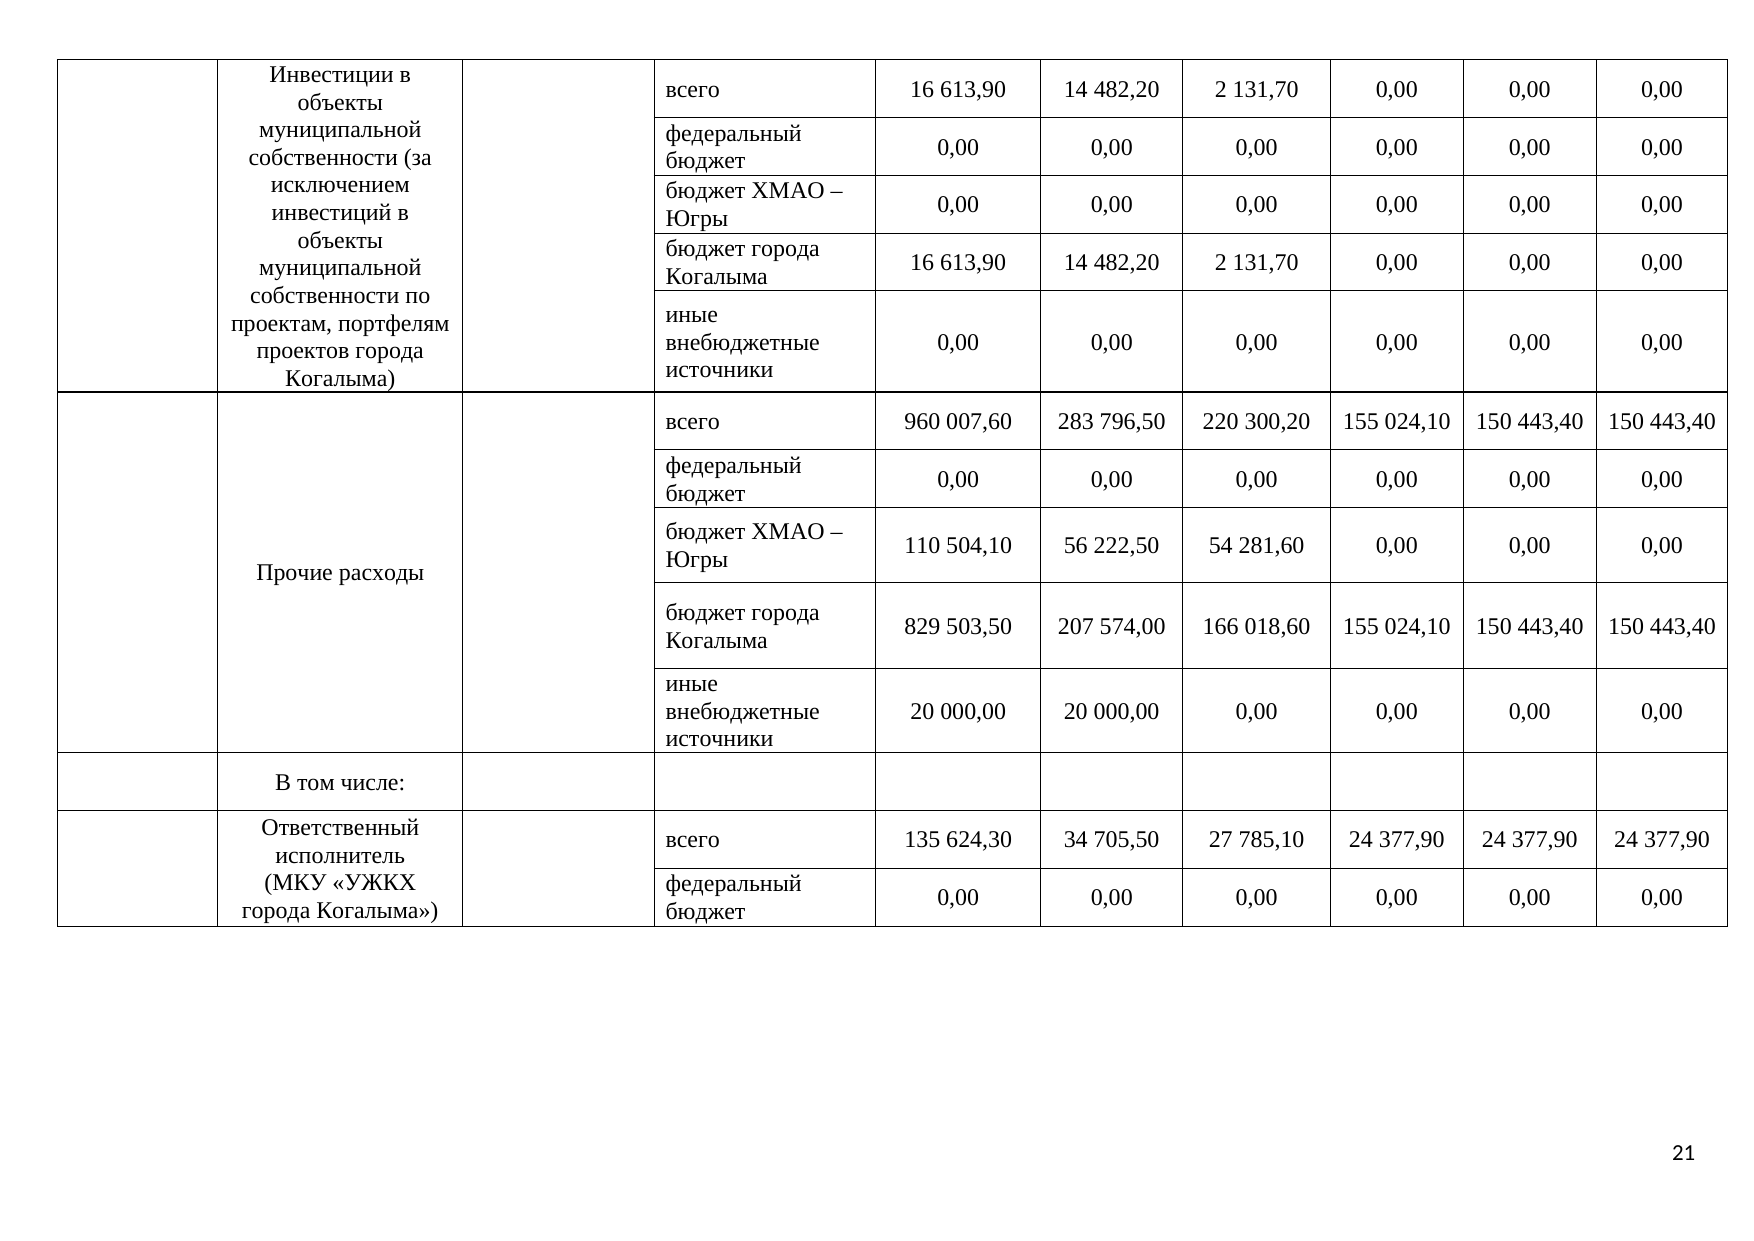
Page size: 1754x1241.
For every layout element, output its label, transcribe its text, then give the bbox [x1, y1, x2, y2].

table_cell [58, 753, 217, 810]
table_cell 24 377,90 [1597, 811, 1727, 868]
table_cell 0,00 [1464, 450, 1596, 507]
table_cell 20 000,00 [1041, 669, 1182, 752]
table_cell [1597, 753, 1727, 810]
table_cell 0,00 [1183, 291, 1330, 391]
table_cell 0,00 [1331, 291, 1463, 391]
table_cell бюджет города Когалыма [655, 583, 875, 668]
table_cell 0,00 [1041, 869, 1182, 926]
table_cell 0,00 [1597, 508, 1727, 582]
table_cell 150 443,40 [1464, 393, 1596, 449]
table_cell 0,00 [1331, 450, 1463, 507]
table_cell 54 281,60 [1183, 508, 1330, 582]
table_cell иные внебюджетные источники [655, 669, 875, 752]
table_cell 0,00 [1464, 508, 1596, 582]
table_cell [1183, 753, 1330, 810]
table_cell 0,00 [1464, 118, 1596, 175]
table_cell 0,00 [876, 450, 1040, 507]
table_cell всего [655, 811, 875, 868]
table_cell 150 443,40 [1597, 393, 1727, 449]
table_cell 24 377,90 [1331, 811, 1463, 868]
table_cell 0,00 [1597, 669, 1727, 752]
table_cell 0,00 [876, 118, 1040, 175]
table_cell [58, 393, 217, 752]
table_cell 2 131,70 [1183, 234, 1330, 290]
table_cell 0,00 [1331, 234, 1463, 290]
table_cell 0,00 [1183, 176, 1330, 232]
table_cell [1331, 753, 1463, 810]
table_cell 0,00 [1597, 869, 1727, 926]
table_cell 14 482,20 [1041, 234, 1182, 290]
table_cell бюджет ХМАО – Югры [655, 176, 875, 232]
table_cell 16 613,90 [876, 234, 1040, 290]
table_cell 0,00 [1464, 60, 1596, 117]
table_cell 0,00 [1464, 869, 1596, 926]
table_cell 0,00 [1597, 291, 1727, 391]
table_cell 150 443,40 [1597, 583, 1727, 668]
table_cell 14 482,20 [1041, 60, 1182, 117]
table_cell 0,00 [1331, 869, 1463, 926]
table_cell 110 504,10 [876, 508, 1040, 582]
table_cell 0,00 [1041, 118, 1182, 175]
table_cell 27 785,10 [1183, 811, 1330, 868]
table_cell 0,00 [1331, 669, 1463, 752]
table_cell 0,00 [1041, 176, 1182, 232]
table_cell всего [655, 60, 875, 117]
table_cell 829 503,50 [876, 583, 1040, 668]
table_cell [655, 753, 875, 810]
table_cell 0,00 [1183, 450, 1330, 507]
table_cell 166 018,60 [1183, 583, 1330, 668]
table_cell Инвестиции в объекты муниципальной собственности (за исключением инвестиций в объекты муниципальной собственности по проектам, портфелям проектов города Когалыма) [218, 60, 462, 391]
table_cell [463, 811, 654, 926]
table_cell 0,00 [1331, 508, 1463, 582]
table_cell [1464, 753, 1596, 810]
table_cell бюджет города Когалыма [655, 234, 875, 290]
table_cell 0,00 [1331, 176, 1463, 232]
table_cell федеральный бюджет [655, 118, 875, 175]
table_cell 155 024,10 [1331, 583, 1463, 668]
table_cell 0,00 [1597, 234, 1727, 290]
table_cell 0,00 [1331, 118, 1463, 175]
table_cell 283 796,50 [1041, 393, 1182, 449]
table_cell 20 000,00 [876, 669, 1040, 752]
table_cell 0,00 [1041, 450, 1182, 507]
table_cell 150 443,40 [1464, 583, 1596, 668]
table_cell [876, 753, 1040, 810]
table_cell [58, 811, 217, 926]
table_cell В том числе: [218, 753, 462, 810]
table_cell 0,00 [1183, 669, 1330, 752]
table_cell 0,00 [1464, 176, 1596, 232]
table_cell [463, 60, 654, 391]
table_cell [58, 60, 217, 391]
table_cell 0,00 [1597, 176, 1727, 232]
table_cell бюджет ХМАО – Югры [655, 508, 875, 582]
table_cell 2 131,70 [1183, 60, 1330, 117]
table_cell 0,00 [1041, 291, 1182, 391]
table_cell 135 624,30 [876, 811, 1040, 868]
table_cell 220 300,20 [1183, 393, 1330, 449]
table_cell иные внебюджетные источники [655, 291, 875, 391]
table_cell [1041, 753, 1182, 810]
table_cell 207 574,00 [1041, 583, 1182, 668]
table_cell 0,00 [1464, 234, 1596, 290]
table_cell 960 007,60 [876, 393, 1040, 449]
table_cell всего [655, 393, 875, 449]
table_cell федеральный бюджет [655, 869, 875, 926]
table_cell 24 377,90 [1464, 811, 1596, 868]
table_cell [463, 393, 654, 752]
table_cell 0,00 [1183, 869, 1330, 926]
table_cell 56 222,50 [1041, 508, 1182, 582]
table_cell 0,00 [876, 176, 1040, 232]
table_cell 0,00 [1597, 60, 1727, 117]
table_cell 0,00 [1464, 669, 1596, 752]
table_cell 0,00 [1331, 60, 1463, 117]
table_cell 0,00 [1597, 118, 1727, 175]
table_cell 0,00 [876, 291, 1040, 391]
table_cell 34 705,50 [1041, 811, 1182, 868]
table_cell федеральный бюджет [655, 450, 875, 507]
table_cell [463, 753, 654, 810]
table_cell 155 024,10 [1331, 393, 1463, 449]
table_cell Ответственный исполнитель (МКУ «УЖКХ города Когалыма») [218, 811, 462, 926]
table_cell 0,00 [1464, 291, 1596, 391]
table_cell Прочие расходы [218, 393, 462, 752]
table_cell 0,00 [876, 869, 1040, 926]
table_cell 16 613,90 [876, 60, 1040, 117]
table_cell 0,00 [1183, 118, 1330, 175]
table_cell 0,00 [1597, 450, 1727, 507]
